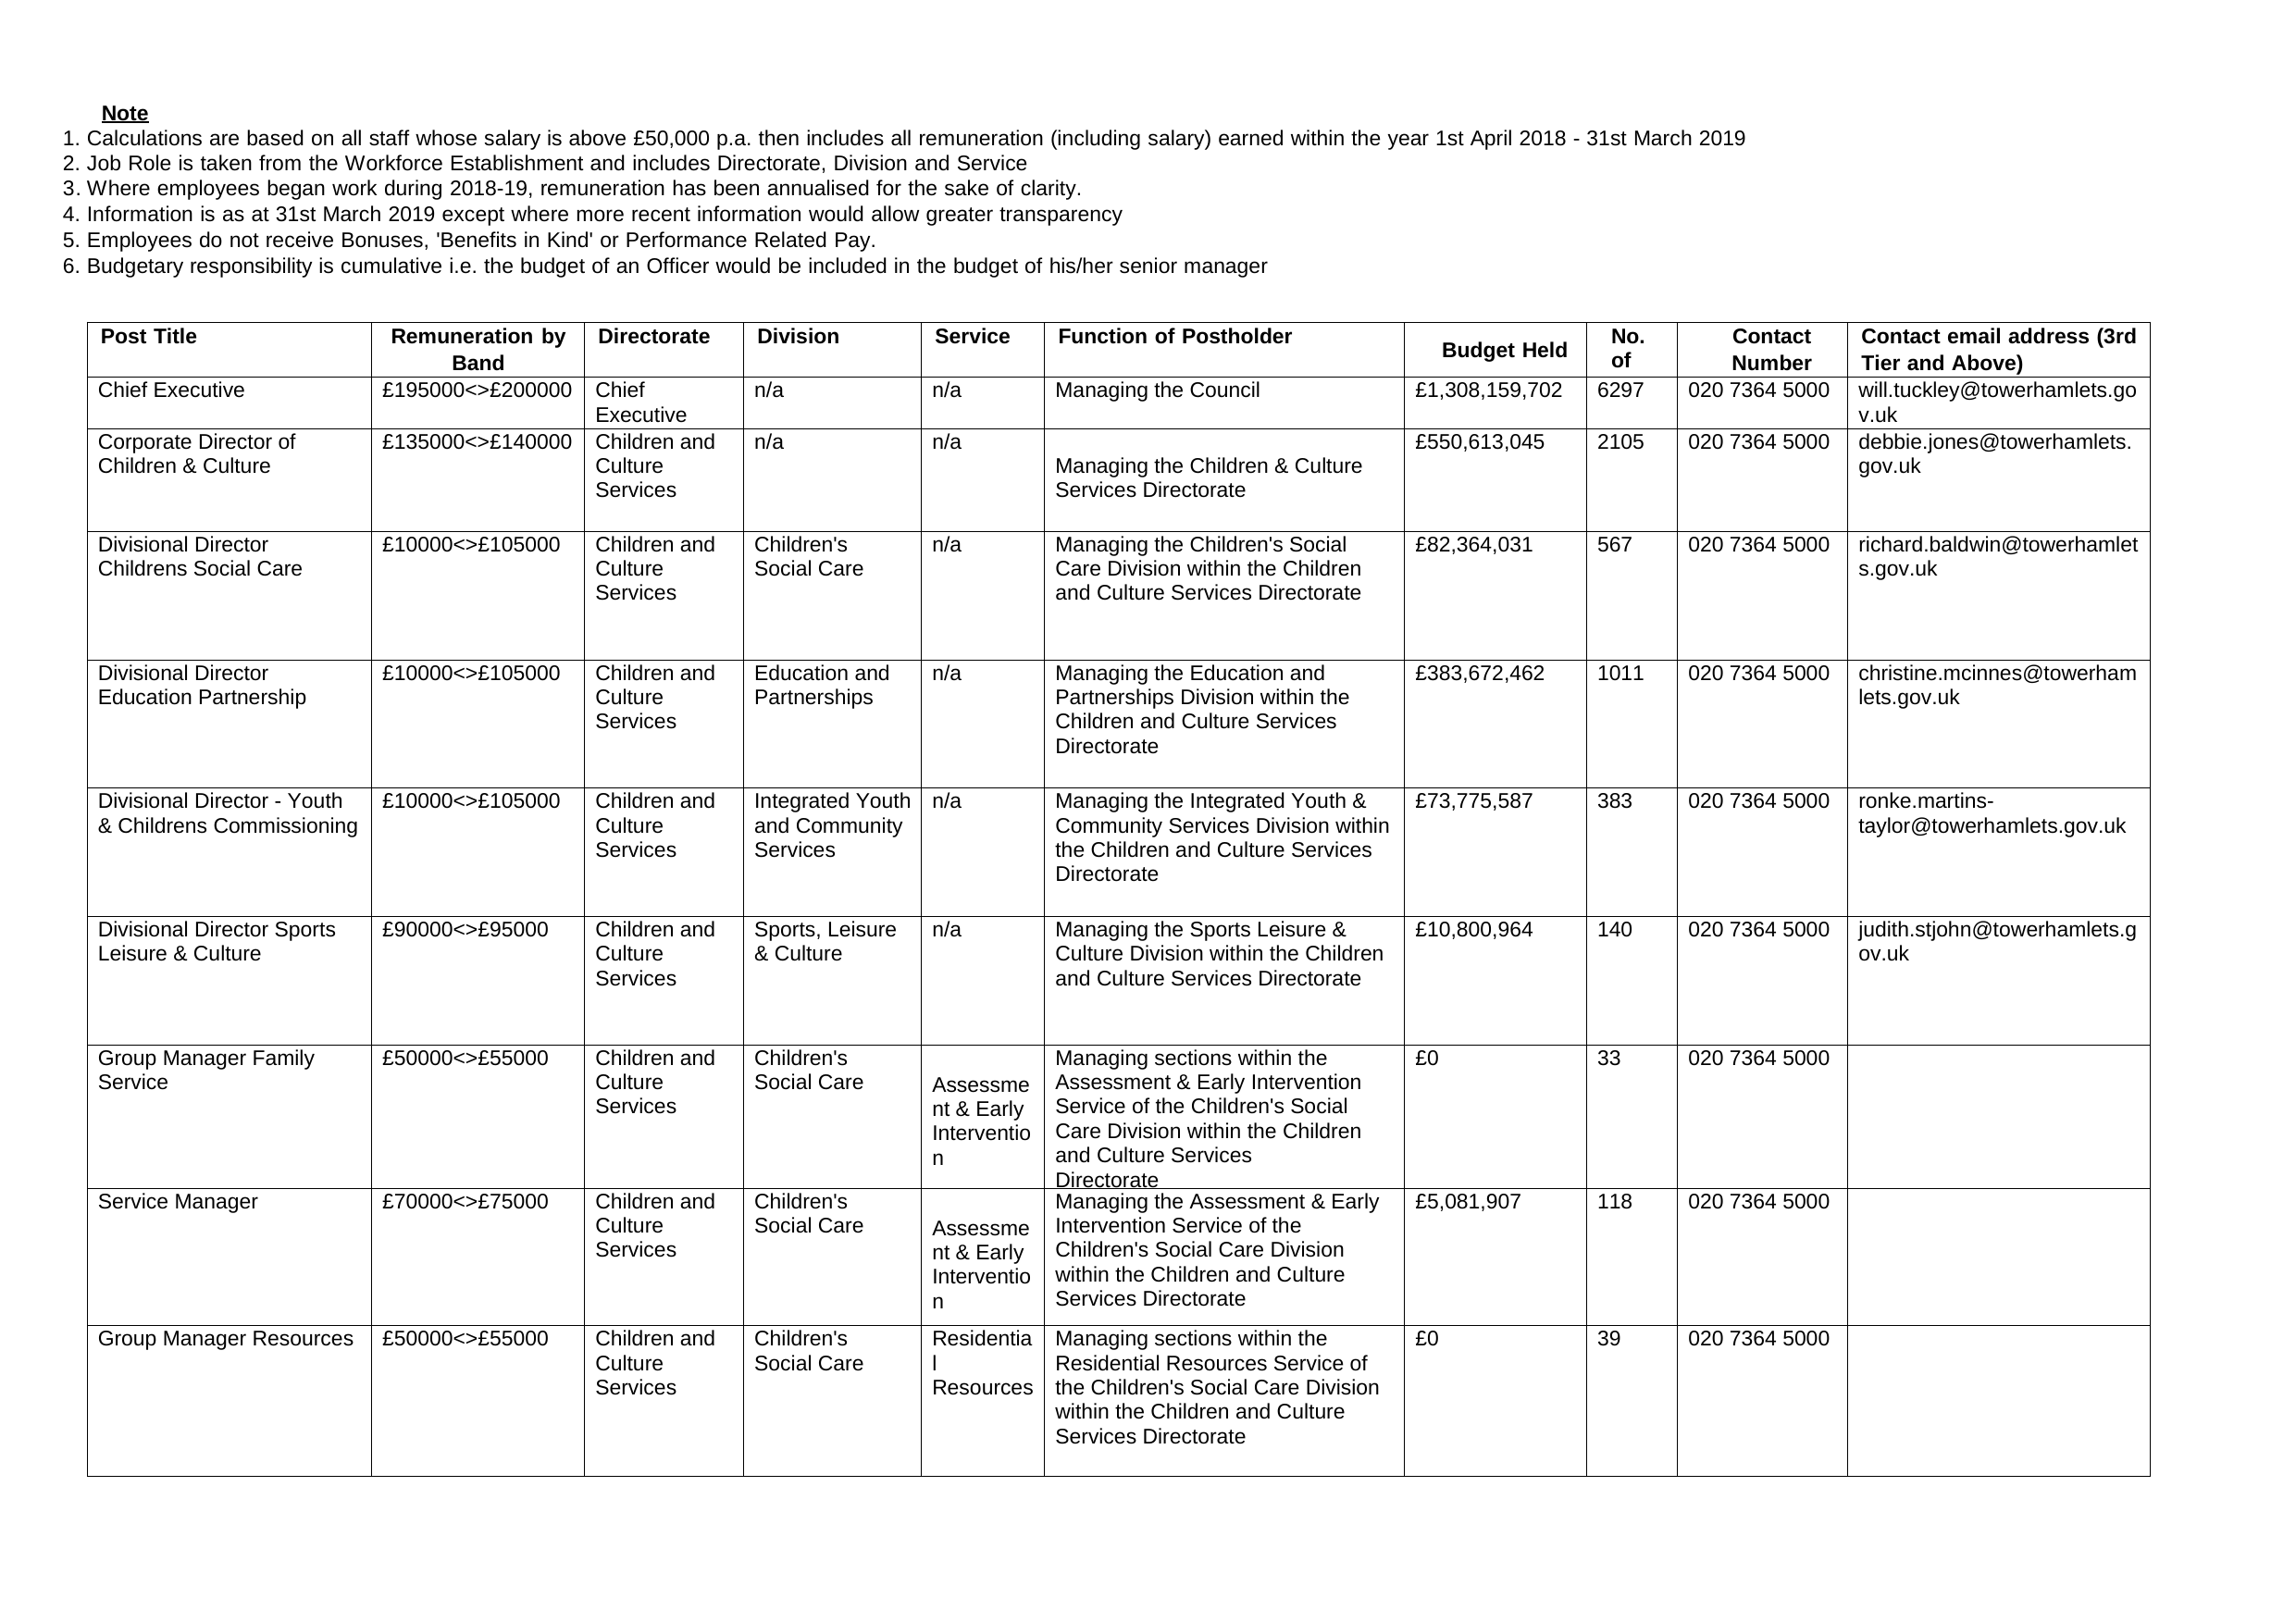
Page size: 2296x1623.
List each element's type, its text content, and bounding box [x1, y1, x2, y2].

table_cell christine.mcinnes@towerhamlets.gov.uk [1848, 661, 2150, 787]
table_cell £135000<>£140000 [372, 429, 584, 531]
table_cell Children and Culture Services [585, 429, 743, 531]
table_cell 020 7364 5000 [1678, 788, 1847, 916]
table_cell Children's Social Care [744, 532, 921, 659]
list Calculations are based on all staff whose salary is above £50,000 p.a. then includes all remuneration (including salary) earned within the year 1st April 2018 - 31st March 2019 [63, 126, 2156, 150]
table_cell debbie.jones@towerhamlets.gov.uk [1848, 429, 2150, 531]
table_cell 020 7364 5000 [1678, 1046, 1847, 1188]
table_cell Divisional Director Childrens Social Care [88, 532, 371, 659]
table_header Division [744, 323, 921, 377]
table_cell Chief Executive [88, 378, 371, 428]
table_cell £70000<>£75000 [372, 1189, 584, 1325]
table_cell Children and Culture Services [585, 917, 743, 1045]
list Where employees began work during 2018-19, remuneration has been annualised for the sake of clarity. [63, 176, 2156, 201]
table_cell Assessment & Early Intervention [922, 1046, 1044, 1188]
table_cell 2105 [1587, 429, 1677, 531]
table_cell £10000<>£105000 [372, 788, 584, 916]
table_cell judith.stjohn@towerhamlets.gov.uk [1848, 917, 2150, 1045]
table_cell 118 [1587, 1189, 1677, 1325]
table_cell Children and Culture Services [585, 1046, 743, 1188]
table_cell 020 7364 5000 [1678, 429, 1847, 531]
table_cell will.tuckley@towerhamlets.gov.uk [1848, 378, 2150, 428]
table_cell n/a [922, 917, 1044, 1045]
text Note [101, 101, 2156, 125]
table_cell Residential Resources [922, 1326, 1044, 1475]
table_cell Children's Social Care [744, 1046, 921, 1188]
table_cell n/a [744, 429, 921, 531]
table_cell Service Manager [88, 1189, 371, 1325]
table_cell Divisional Director Education Partnership [88, 661, 371, 787]
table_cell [744, 1326, 921, 1475]
table_cell Divisional Director - Youth & Childrens Commissioning [88, 788, 371, 916]
table_cell Group Manager Family Service [88, 1046, 371, 1188]
table_cell Children and Culture Services [585, 788, 743, 916]
list Employees do not receive Bonuses, 'Benefits in Kind' or Performance Related Pay. [63, 228, 2156, 252]
table_cell Education and Partnerships [744, 661, 921, 787]
table_cell Managing sections within the Residential Resources Service of the Children's Social Care Division within the Children and Culture Services Directorate Directorate [1045, 1326, 1404, 1475]
table_cell n/a [744, 378, 921, 428]
table_cell [1848, 1046, 2150, 1188]
table_cell Managing the Assessment & Early Intervention Service of the Children's Social Care Division within the Children and Culture Services Directorate [1045, 1189, 1404, 1325]
table_cell Integrated Youth and Community Services [744, 788, 921, 916]
table_cell £82,364,031 [1405, 532, 1586, 659]
table_cell Group Manager Resources [88, 1326, 371, 1475]
table_cell £50000<>£55000 [372, 1326, 584, 1475]
table_cell richard.baldwin@towerhamlets.gov.uk [1848, 532, 2150, 659]
table_cell Managing the Council [1045, 378, 1404, 428]
table_header Function of Postholder [1045, 323, 1404, 377]
table_cell Assessment & Early Intervention [922, 1189, 1044, 1325]
table_header Budget Held [1405, 323, 1586, 377]
table_cell ronke.martins-taylor@towerhamlets.gov.uk [1848, 788, 2150, 916]
table_cell Children and Culture Services [585, 532, 743, 659]
table_cell Children's Social Care [744, 1189, 921, 1325]
table_cell Children and Culture Services [585, 661, 743, 787]
table_cell £5,081,907 [1405, 1189, 1586, 1325]
table_cell Managing the Children's Social Care Division within the Children and Culture Services Directorate [1045, 532, 1404, 659]
table_cell [1848, 1326, 2150, 1475]
table_cell £195000<>£200000 [372, 378, 584, 428]
table_cell £1,308,159,702 [1405, 378, 1586, 428]
table_header Remuneration by Band [372, 323, 584, 377]
table_cell £550,613,045 [1405, 429, 1586, 531]
table_cell 383 [1587, 788, 1677, 916]
table_cell £383,672,462 [1405, 661, 1586, 787]
table_cell £10000<>£105000 [372, 532, 584, 659]
table_cell n/a [922, 429, 1044, 531]
table_header Directorate [585, 323, 743, 377]
table_cell Children and Culture Services [585, 1189, 743, 1325]
table_cell 020 7364 5000 [1678, 1326, 1847, 1475]
table_cell 020 7364 5000 [1678, 532, 1847, 659]
table_cell £90000<>£95000 [372, 917, 584, 1045]
table_cell n/a [922, 788, 1044, 916]
table_header Contact email address (3rd Tier and Above) [1848, 323, 2150, 377]
table_cell 33 [1587, 1046, 1677, 1188]
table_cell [585, 1326, 743, 1475]
table_cell Managing the Education and Partnerships Division within the Children and Culture Services Directorate [1045, 661, 1404, 787]
table_cell 020 7364 5000 [1678, 661, 1847, 787]
table_cell 140 [1587, 917, 1677, 1045]
table_header Contact Number [1678, 323, 1847, 377]
table_cell £0 [1405, 1046, 1586, 1188]
table_cell 020 7364 5000 [1678, 1189, 1847, 1325]
table_cell £0 [1405, 1326, 1586, 1475]
table_cell n/a [922, 661, 1044, 787]
table_cell Chief Executive [585, 378, 743, 428]
table_header Post Title [88, 323, 371, 377]
table_cell Corporate Director of Children & Culture [88, 429, 371, 531]
table_cell 020 7364 5000 [1678, 378, 1847, 428]
table_cell Managing the Children & Culture Services Directorate [1045, 429, 1404, 531]
table_cell 1011 [1587, 661, 1677, 787]
table_cell n/a [922, 532, 1044, 659]
table_cell Divisional Director Sports Leisure & Culture [88, 917, 371, 1045]
table_cell Sports, Leisure & Culture [744, 917, 921, 1045]
table_cell 39 [1587, 1326, 1677, 1475]
table_cell £10,800,964 [1405, 917, 1586, 1045]
table_cell Managing the Sports Leisure & Culture Division within the Children and Culture Services Directorate [1045, 917, 1404, 1045]
table_cell n/a [922, 378, 1044, 428]
table_cell 567 [1587, 532, 1677, 659]
table_cell £73,775,587 [1405, 788, 1586, 916]
table_cell £50000<>£55000 [372, 1046, 584, 1188]
table_header Service [922, 323, 1044, 377]
list Budgetary responsibility is cumulative i.e. the budget of an Officer would be included in the budget of his/her senior manager [63, 253, 2156, 278]
table_cell Managing sections within the Assessment & Early Intervention Service of the Children's Social Care Division within the Children and Culture Services Directorate [1045, 1046, 1404, 1188]
table_cell Managing the Integrated Youth & Community Services Division within the Children and Culture Services Directorate [1045, 788, 1404, 916]
table_header No. of Staff [1587, 323, 1677, 377]
table_cell £10000<>£105000 [372, 661, 584, 787]
list Information is as at 31st March 2019 except where more recent information would allow greater transparency [63, 202, 2156, 226]
list Job Role is taken from the Workforce Establishment and includes Directorate, Division and Service [63, 151, 2156, 175]
table_cell 020 7364 5000 [1678, 917, 1847, 1045]
table_cell 6297 [1587, 378, 1677, 428]
table_cell [1848, 1189, 2150, 1325]
